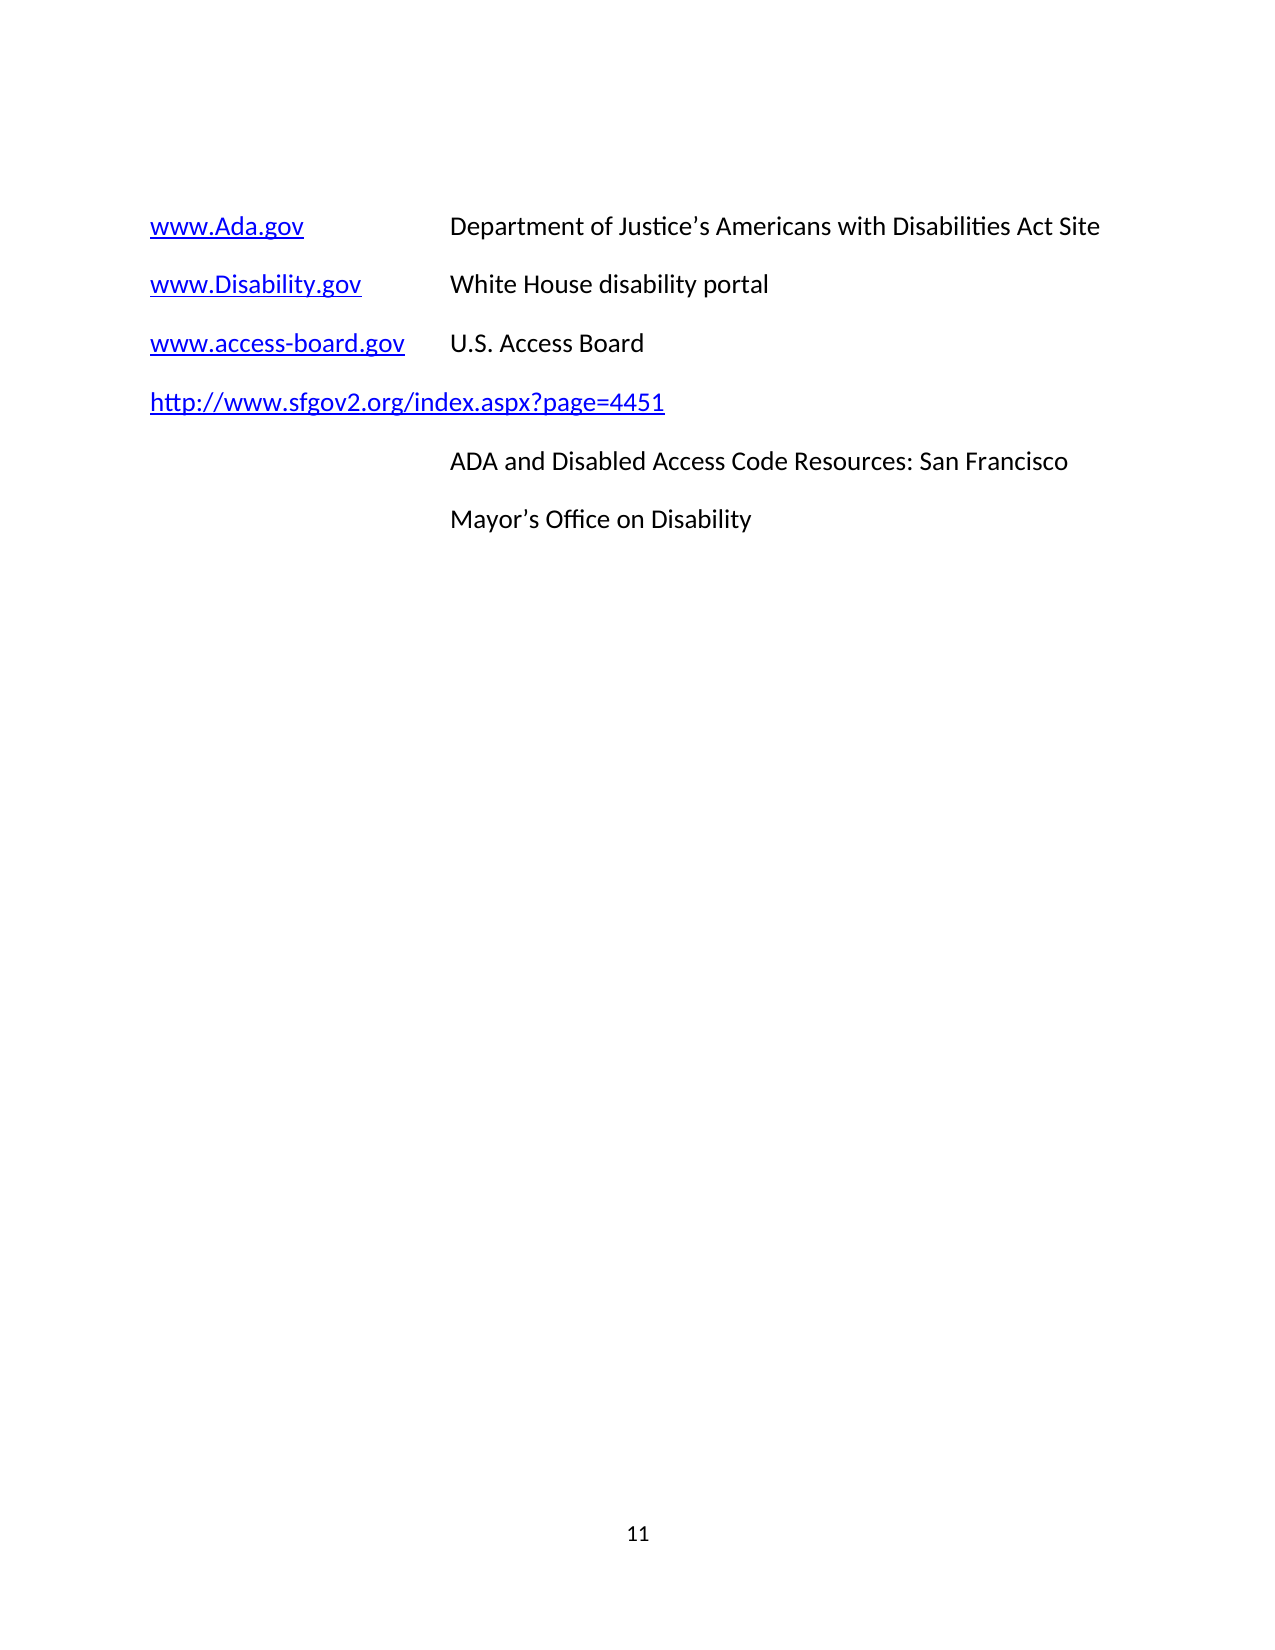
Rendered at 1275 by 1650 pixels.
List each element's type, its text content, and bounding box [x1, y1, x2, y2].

text Mayor’s Office on Disability [375, 502, 1125, 536]
text ADA and Disabled Access Code Resources: San Francisco [375, 444, 1125, 477]
text http://www.sfgov2.org/index.aspx?page=4451 [150, 385, 1125, 418]
text www.Disability.gov White House disability portal [150, 267, 1125, 301]
text www.access-board.gov U.S. Access Board [150, 326, 1125, 359]
text www.Ada.gov Department of Justice’s Americans with Disabilities Act Site [150, 209, 1125, 242]
